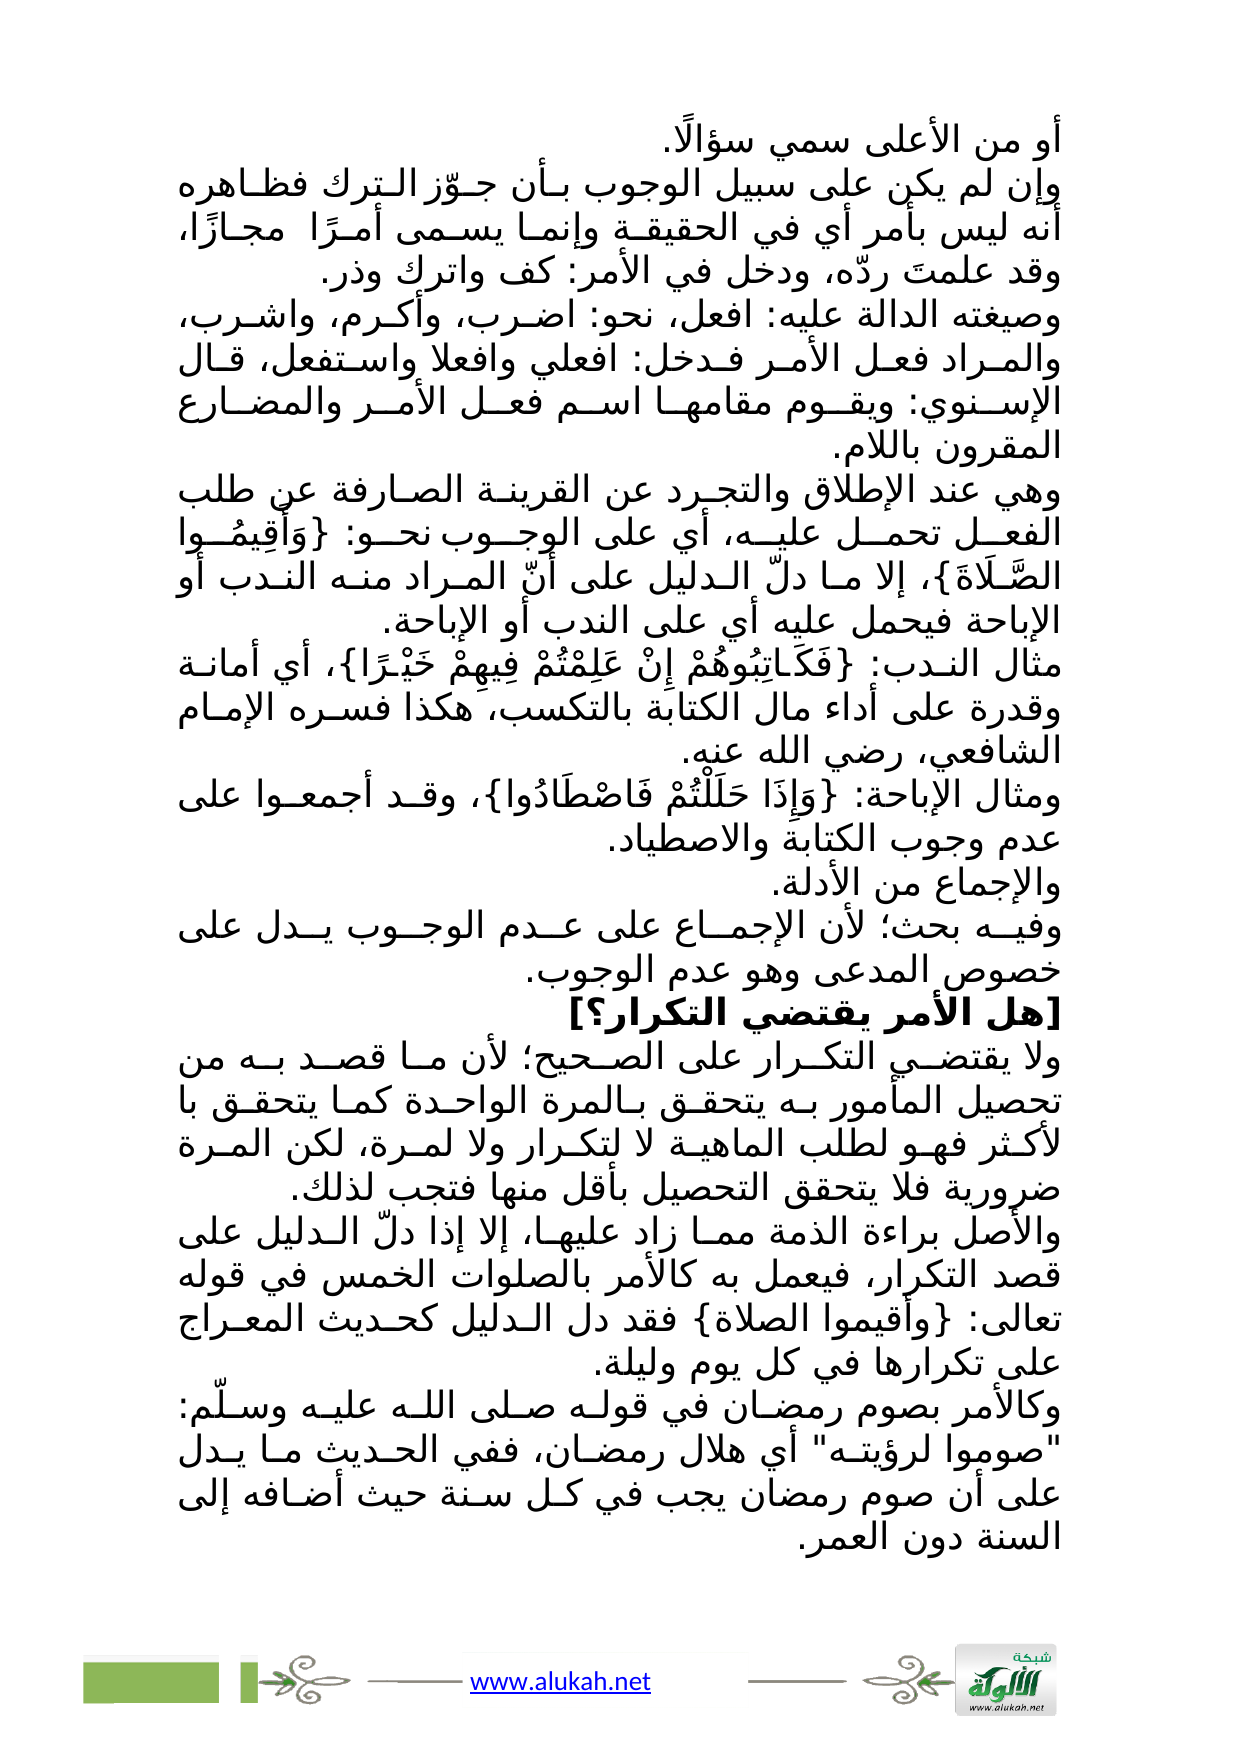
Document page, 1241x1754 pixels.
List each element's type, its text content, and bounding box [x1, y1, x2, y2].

text وإن لم يكن على سبيل الوجوب بأن جوّز الترك فظاهره أنه ليس بأمر أي في الحقيقة وإنما يسمى أمرًا مجازًا، وقد علمتَ ردّه، ودخل في الأمر: كف واترك وذر. [177, 162, 1063, 293]
text ومثال الإباحة: {وَإِذَا حَلَلْتُمْ فَاصْطَادُوا}، وقد أجمعوا على عدم وجوب الكتابة والاصطياد. [177, 773, 1063, 860]
text وكالأمر بصوم رمضان في قوله صلى الله عليه وسلّم: "صوموا لرؤيته" أي هلال رمضان، ففي الحديث ما يدل على أن صوم رمضان يجب في كل سنة حيث أضافه إلى السنة دون العمر. [177, 1384, 1063, 1558]
text والأصل براءة الذمة مما زاد عليها، إلا إذا دلّ الدليل على قصد التكرار، فيعمل به كالأمر بالصلوات الخمس في قوله تعالى: {وأقيموا الصلاة} فقد دل الدليل كحديث المعراج على تكرارها في كل يوم وليلة. [177, 1209, 1063, 1384]
text أو من الأعلى سمي سؤالًا. [177, 118, 1063, 162]
text ولا يقتضي التكرار على الصحيح؛ لأن ما قصد به من تحصيل المأمور به يتحقق بالمرة الواحدة كما يتحقق با لأكثر فهو لطلب الماهية لا لتكرار ولا لمرة، لكن المرة ضرورية فلا يتحقق التحصيل بأقل منها فتجب لذلك. [177, 1035, 1063, 1209]
text وصيغته الدالة عليه: افعل، نحو: اضرب، وأكرم، واشرب، والمراد فعل الأمر فدخل: افعلي وافعلا واستفعل، قال الإسنوي: ويقوم مقامها اسم فعل الأمر والمضارع المقرون باللام. [177, 293, 1063, 467]
text مثال الندب: {فَكَاتِبُوهُمْ إِنْ عَلِمْتُمْ فِيهِمْ خَيْرًا}، أي أمانة وقدرة على أداء مال الكتابة بالتكسب، هكذا فسره الإمام الشافعي، رضي الله عنه. [177, 642, 1063, 773]
text وفيه بحث؛ لأن الإجماع على عدم الوجوب يدل على خصوص المدعى وهو عدم الوجوب. [177, 904, 1063, 991]
picture [81, 1641, 1057, 1723]
text [هل الأمر يقتضي التكرار؟] [177, 991, 1063, 1035]
text وهي عند الإطلاق والتجرد عن القرينة الصارفة عن طلب الفعل تحمل عليه، أي على الوجوب نحو: {وَأَقِيمُوا الصَّلَاةَ}، إلا ما دلّ الدليل على أنّ المراد منه الندب أو الإباحة فيحمل عليه أي على الندب أو الإباحة. [177, 467, 1063, 642]
text والإجماع من الأدلة. [177, 860, 1063, 904]
